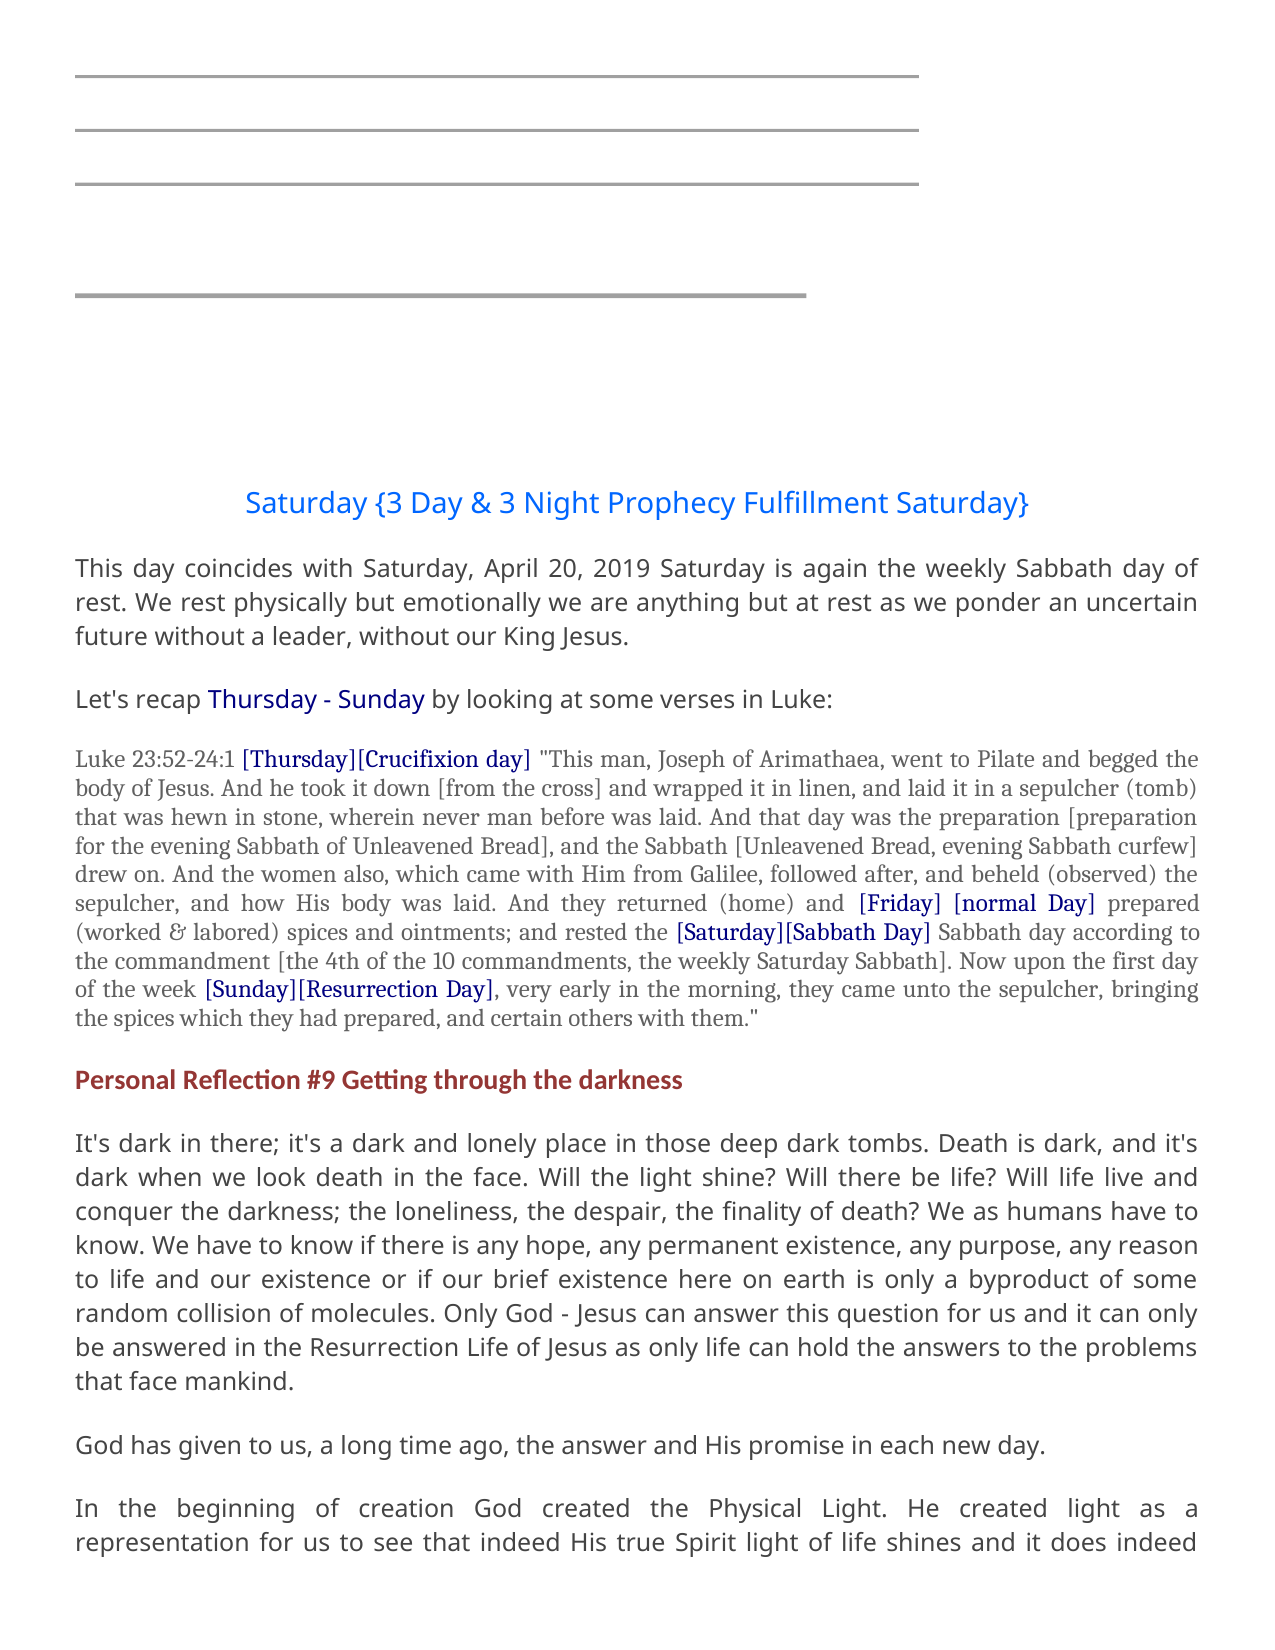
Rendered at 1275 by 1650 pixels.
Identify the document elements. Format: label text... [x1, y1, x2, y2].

text Let's recap Thursday - Sunday by looking at some verses in Luke: [75, 682, 1200, 716]
text This day coincides with Saturday, April 20, 2019 Saturday is again the weekly Sabbath day of rest. We rest physically but emotionally we are anything but at rest as we ponder an uncertain future without a leader, without our King Jesus. [75, 551, 1200, 653]
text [75, 1491, 1200, 1559]
text Personal Reflection #9 Getting through the darkness [75, 1062, 1200, 1096]
text It's dark in there; it's a dark and lonely place in those deep dark tombs. Death is dark, and it's dark when we look death in the face. Will the light shine? Will there be life? Will life live and conquer the darkness; the loneliness, the despair, the finality of death? We as humans have to know. We have to know if there is any hope, any permanent existence, any purpose, any reason to life and our existence or if our brief existence here on earth is only a byproduct of some random collision of molecules. Only God - Jesus can answer this question for us and it can only be answered in the Resurrection Life of Jesus as only life can hold the answers to the problems that face mankind. [75, 1126, 1200, 1398]
text Luke 23:52-24:1 [Thursday][Crucifixion day] "This man, Joseph of Arimathaea, went to Pilate and begged the body of Jesus. And he took it down [from the cross] and wrapped it in linen, and laid it in a sepulcher (tomb) that was hewn in stone, wherein never man before was laid. And that day was the preparation [preparation for the evening Sabbath of Unleavened Bread], and the Sabbath [Unleavened Bread, evening Sabbath curfew] drew on. And the women also, which came with Him from Galilee, followed after, and beheld (observed) the sepulcher, and how His body was laid. And they returned (home) and [Friday] [normal Day] prepared (worked & labored) spices and ointments; and rested the [Saturday][Sabbath Day] Sabbath day according to the commandment [the 4th of the 10 commandments, the weekly Saturday Sabbath]. Now upon the first day of the week [Sunday][Resurrection Day], very early in the morning, they came unto the sepulcher, bringing the spices which they had prepared, and certain others with them." [75, 745, 1200, 1033]
text God has given to us, a long time ago, the answer and His promise in each new day. [75, 1427, 1200, 1461]
subtitle Saturday {3 Day & 3 Night Prophecy Fulfillment Saturday} [75, 482, 1200, 522]
